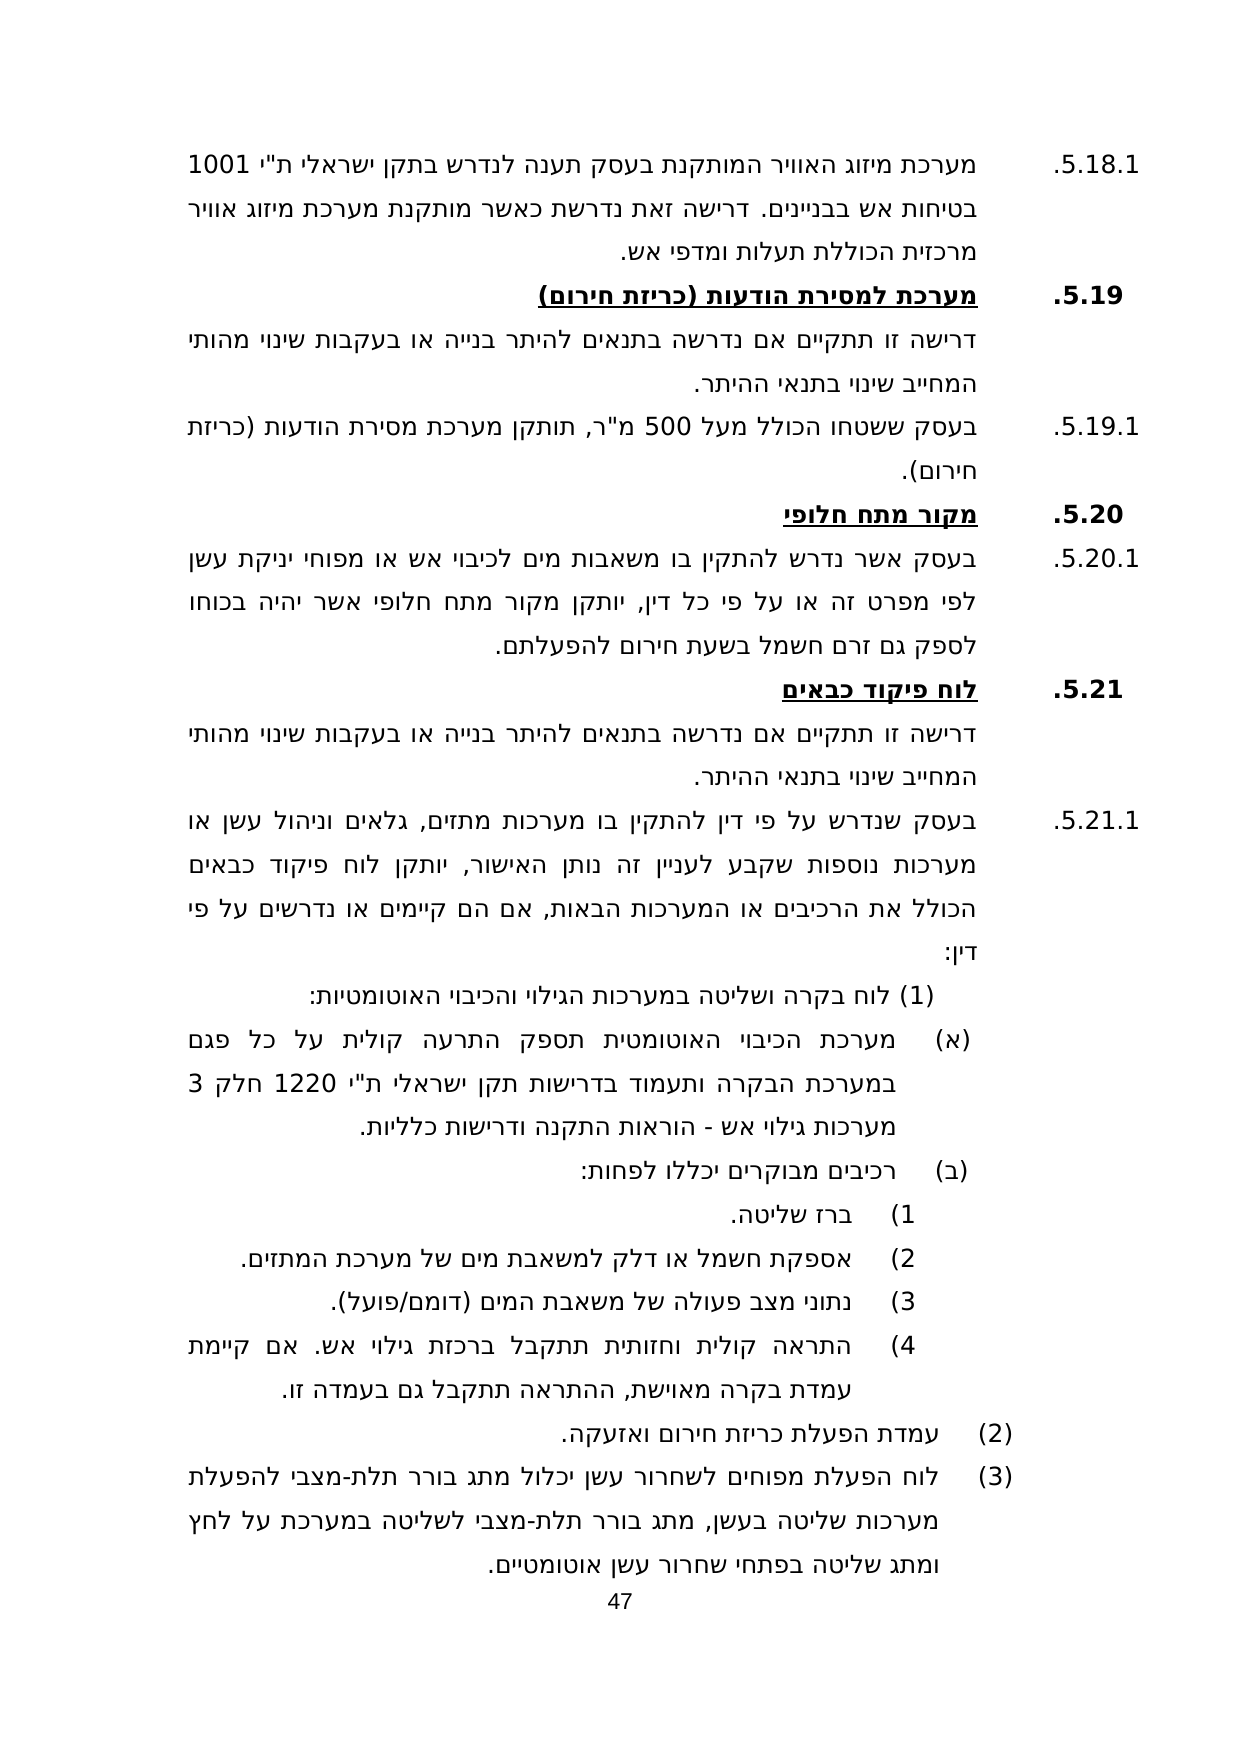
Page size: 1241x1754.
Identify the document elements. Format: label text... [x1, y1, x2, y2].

list ברז שליטה. [187, 1200, 890, 1229]
list לוח הפעלת מפוחים לשחרור עשן יכלול מתג בורר תלת-מצבי להפעלת מערכות שליטה בעשן, מתג בורר תלת-מצבי לשליטה במערכת על לחץ ומתג שליטה בפתחי שחרור עשן אוטומטיים. [187, 1462, 978, 1579]
list דרישה זו תתקיים אם נדרשה בתנאים להיתר בנייה או בעקבות שינוי מהותי המחייב שינוי בתנאי ההיתר. [187, 719, 978, 792]
list בעסק שנדרש על פי דין להתקין בו מערכות מתזים, גלאים וניהול עשן או מערכות נוספות שקבע לעניין זה נותן האישור, יותקן לוח פיקוד כבאים הכולל את הרכיבים או המערכות הבאות, אם הם קיימים או נדרשים על פי דין: [187, 806, 1053, 967]
list לוח פיקוד כבאים [187, 675, 1053, 704]
list התראה קולית וחזותית תתקבל ברכזת גילוי אש. אם קיימת עמדת בקרה מאוישת, ההתראה תתקבל גם בעמדה זו. [187, 1331, 890, 1404]
list מערכת למסירת הודעות (כריזת חירום) [187, 281, 1053, 310]
list מערכת מיזוג האוויר המותקנת בעסק תענה לנדרש בתקן ישראלי ת"י 1001 בטיחות אש בבניינים. דרישה זאת נדרשת כאשר מותקנת מערכת מיזוג אוויר מרכזית הכוללת תעלות ומדפי אש. [187, 150, 1053, 267]
list נתוני מצב פעולה של משאבת המים (דומם/פועל). [187, 1287, 890, 1317]
list בעסק אשר נדרש להתקין בו משאבות מים לכיבוי אש או מפוחי יניקת עשן לפי מפרט זה או על פי כל דין, יותקן מקור מתח חלופי אשר יהיה בכוחו לספק גם זרם חשמל בשעת חירום להפעלתם. [187, 544, 1053, 660]
list אספקת חשמל או דלק למשאבת מים של מערכת המתזים. [187, 1244, 890, 1273]
list דרישה זו תתקיים אם נדרשה בתנאים להיתר בנייה או בעקבות שינוי מהותי המחייב שינוי בתנאי ההיתר. [187, 325, 978, 398]
list עמדת הפעלת כריזת חירום ואזעקה. [187, 1419, 978, 1448]
list רכיבים מבוקרים יכללו לפחות: [187, 1156, 934, 1185]
list מערכת הכיבוי האוטומטית תספק התרעה קולית על כל פגם במערכת הבקרה ותעמוד בדרישות תקן ישראלי ת"י 1220 חלק 3 מערכות גילוי אש - הוראות התקנה ודרישות כלליות. [187, 1025, 934, 1142]
list בעסק ששטחו הכולל מעל 500 מ"ר, תותקן מערכת מסירת הודעות (כריזת חירום). [187, 412, 1053, 485]
list מקור מתח חלופי [187, 500, 1053, 529]
list לוח בקרה ושליטה במערכות הגילוי והכיבוי האוטומטיות: [187, 981, 941, 1010]
